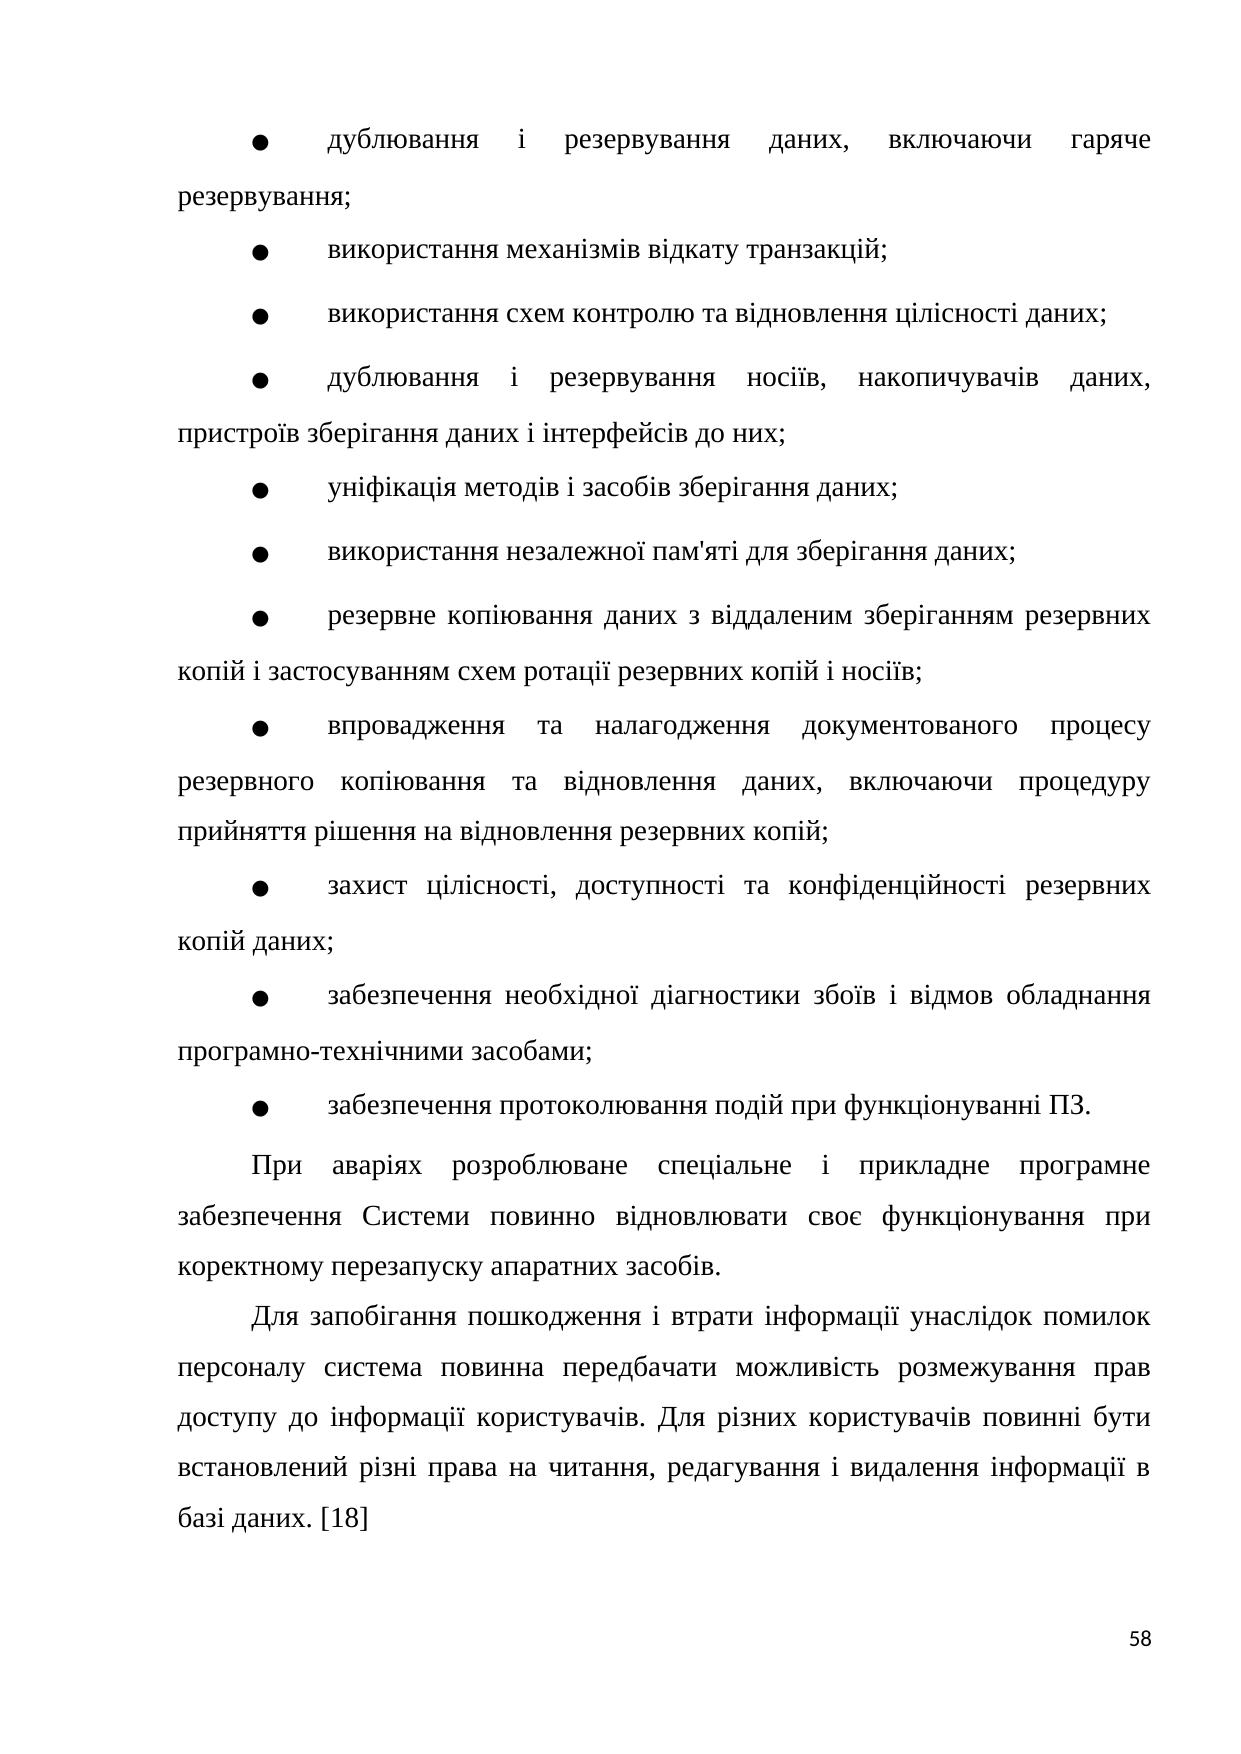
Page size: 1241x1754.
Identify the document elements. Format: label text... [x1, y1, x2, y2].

list захист цілісності, доступності та конфіденційності резервних копій даних; [177, 864, 1152, 957]
list забезпечення протоколювання подій при функціонуванні ПЗ. [177, 1083, 1152, 1126]
text Для запобігання пошкодження і втрати інформації унаслідок помилок персоналу система повинна передбачати можливість розмежування прав доступу до інформації користувачів. Для різних користувачів повинні бути встановлений різні права на читання, редагування і видалення інформації в базі даних. [18] [177, 1298, 1152, 1533]
list дублювання і резервування даних, включаючи гаряче резервування; [177, 118, 1152, 211]
list уніфікація методів і засобів зберігання даних; [177, 466, 1152, 508]
list дублювання і резервування носіїв, накопичувачів даних, пристроїв зберігання даних і інтерфейсів до них; [177, 356, 1152, 449]
list забезпечення необхідної діагностики збоїв і відмов обладнання програмно-технічними засобами; [177, 974, 1152, 1067]
list використання механізмів відкату транзакцій; [177, 228, 1152, 271]
text При аваріях розроблюване спеціальне і прикладне програмне забезпечення Системи повинно відновлювати своє функціонування при коректному перезапуску апаратних засобів. [177, 1147, 1152, 1282]
list впровадження та налагодження документованого процесу резервного копіювання та відновлення даних, включаючи процедуру прийняття рішення на відновлення резервних копій; [177, 704, 1152, 847]
list резервне копіювання даних з віддаленим зберіганням резервних копій і застосуванням схем ротації резервних копій і носіїв; [177, 594, 1152, 687]
list використання схем контролю та відновлення цілісності даних; [177, 292, 1152, 335]
list використання незалежної пам'яті для зберігання даних; [177, 530, 1152, 573]
